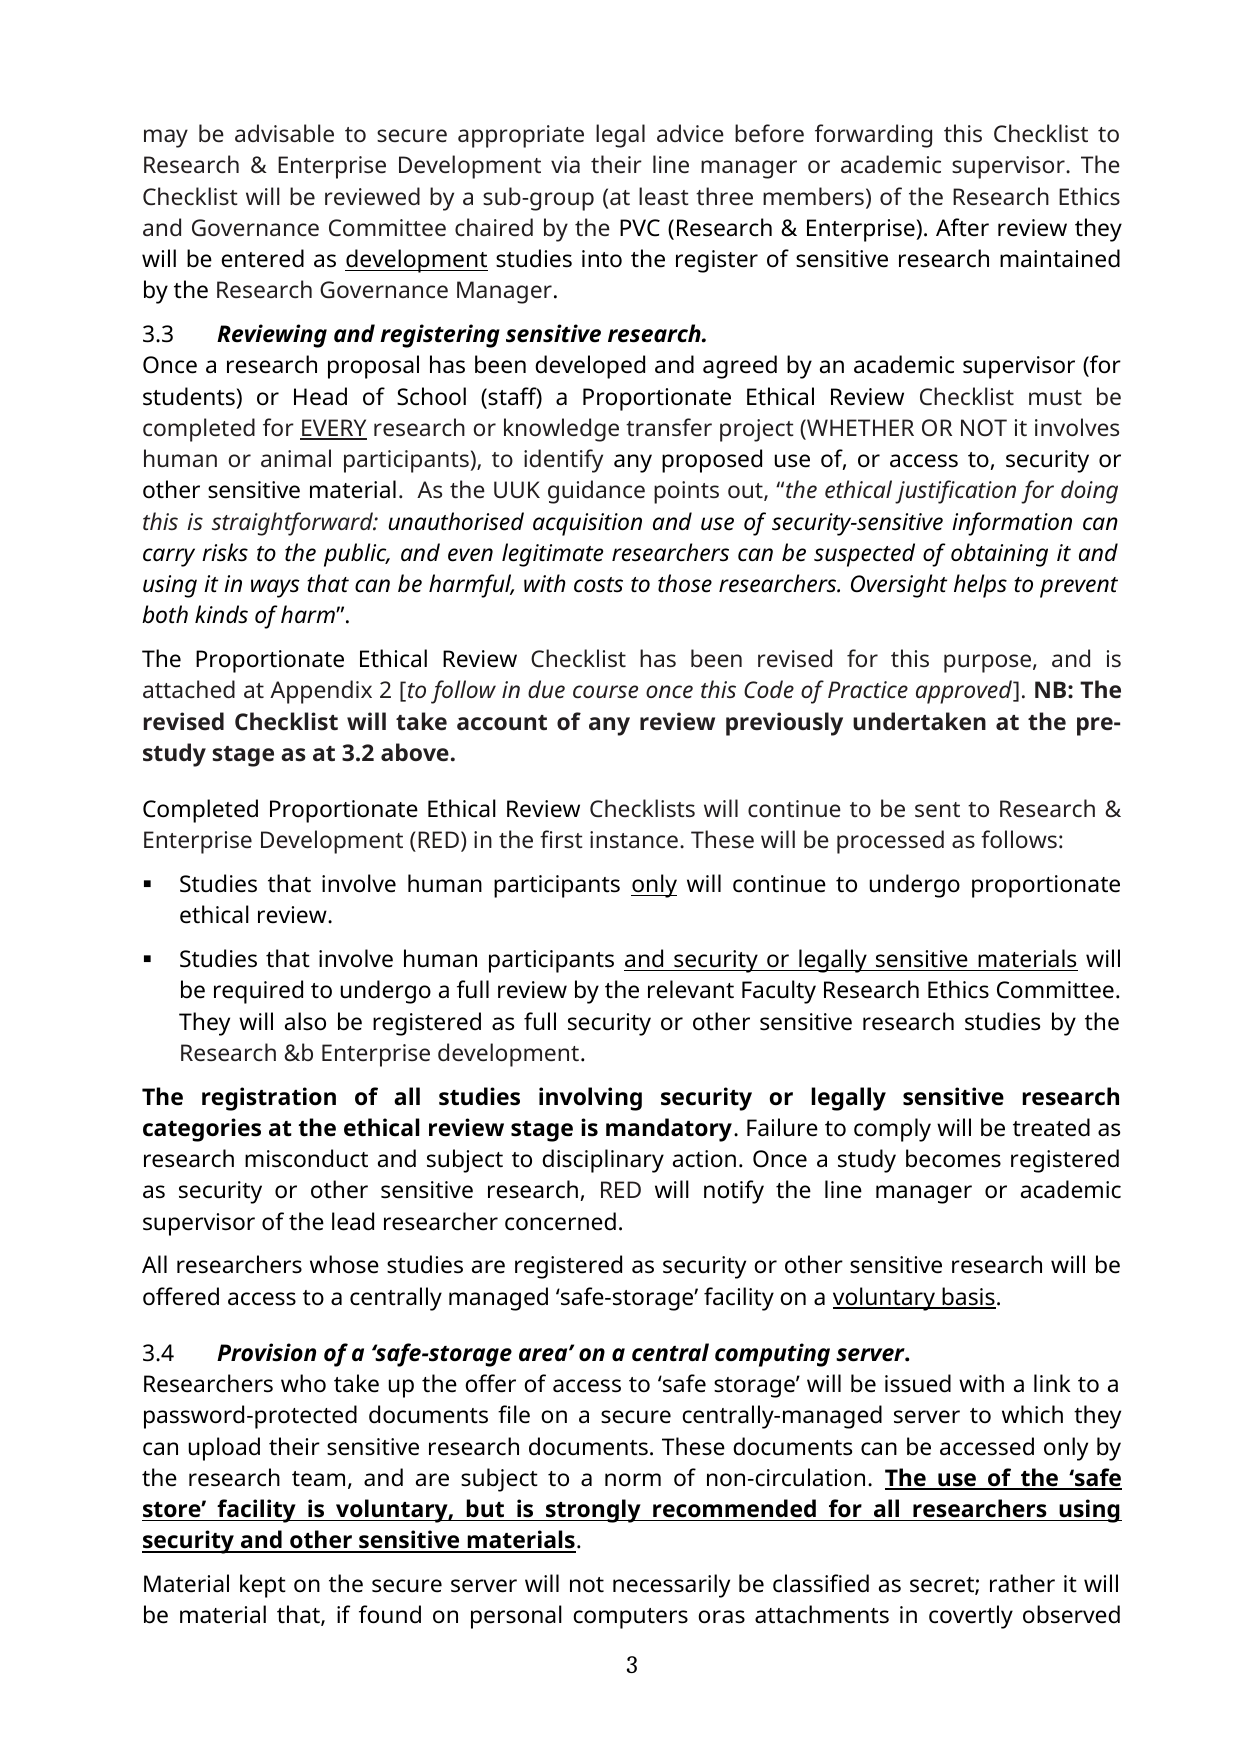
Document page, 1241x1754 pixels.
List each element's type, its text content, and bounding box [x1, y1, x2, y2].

text The registration of all studies involving security or legally sensitive research categories at the ethical review stage is mandatory. Failure to comply will be treated as research misconduct and subject to disciplinary action. Once a study becomes registered as security or other sensitive research, RED will notify the line manager or academic supervisor of the lead researcher concerned. [142, 1081, 1122, 1237]
list Studies that involve human participants only will continue to undergo proportionate ethical review. [142, 868, 1122, 931]
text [142, 1568, 1122, 1631]
list Studies that involve human participants and security or legally sensitive materials will be required to undergo a full review by the relevant Faculty Research Ethics Committee. They will also be registered as full security or other sensitive research studies by the Research &b Enterprise development. [142, 943, 1122, 1068]
text 3.4 Provision of a ‘safe-storage area’ on a central computing server. [142, 1337, 1122, 1368]
text Researchers who take up the offer of access to ‘safe storage’ will be issued with a link to a password-protected documents file on a secure centrally-managed server to which they can upload their sensitive research documents. These documents can be accessed only by the research team, and are subject to a norm of non-circulation. The use of the ‘safe store’ facility is voluntary, but is strongly recommended for all researchers using security and other sensitive materials. [142, 1521, 1122, 1556]
text All researchers whose studies are registered as security or other sensitive research will be offered access to a centrally managed ‘safe-storage’ facility on a voluntary basis. [142, 1249, 1122, 1312]
text Researchers who take up the offer of access to ‘safe storage’ will be issued with a link to a password-protected documents file on a secure centrally-managed server to which they can upload their sensitive research documents. These documents can be accessed only by the research team, and are subject to a norm of non-circulation. The use of the ‘safe store’ facility is voluntary, but is strongly recommended for all researchers using security and other sensitive materials. [142, 1368, 1122, 1520]
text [142, 118, 1122, 306]
text Completed Proportionate Ethical Review Checklists will continue to be sent to Research & Enterprise Development (RED) in the first instance. These will be processed as follows: [142, 793, 1122, 856]
text The Proportionate Ethical Review Checklist has been revised for this purpose, and is attached at Appendix 2 [to follow in due course once this Code of Practice approved]. NB: The revised Checklist will take account of any review previously undertaken at the pre-study stage as at 3.2 above. [142, 643, 1122, 768]
text Once a research proposal has been developed and agreed by an academic supervisor (for students) or Head of School (staff) a Proportionate Ethical Review Checklist must be completed for EVERY research or knowledge transfer project (WHETHER OR NOT it involves human or animal participants), to identify any proposed use of, or access to, security or other sensitive material. As the UUK guidance points out, “the ethical justification for doing this is straightforward: unauthorised acquisition and use of security-sensitive information can carry risks to the public, and even legitimate researchers can be suspected of obtaining it and using it in ways that can be harmful, with costs to those researchers. Oversight helps to prevent both kinds of harm”. [142, 349, 1122, 631]
text 3.3 Reviewing and registering sensitive research. [142, 318, 1122, 349]
